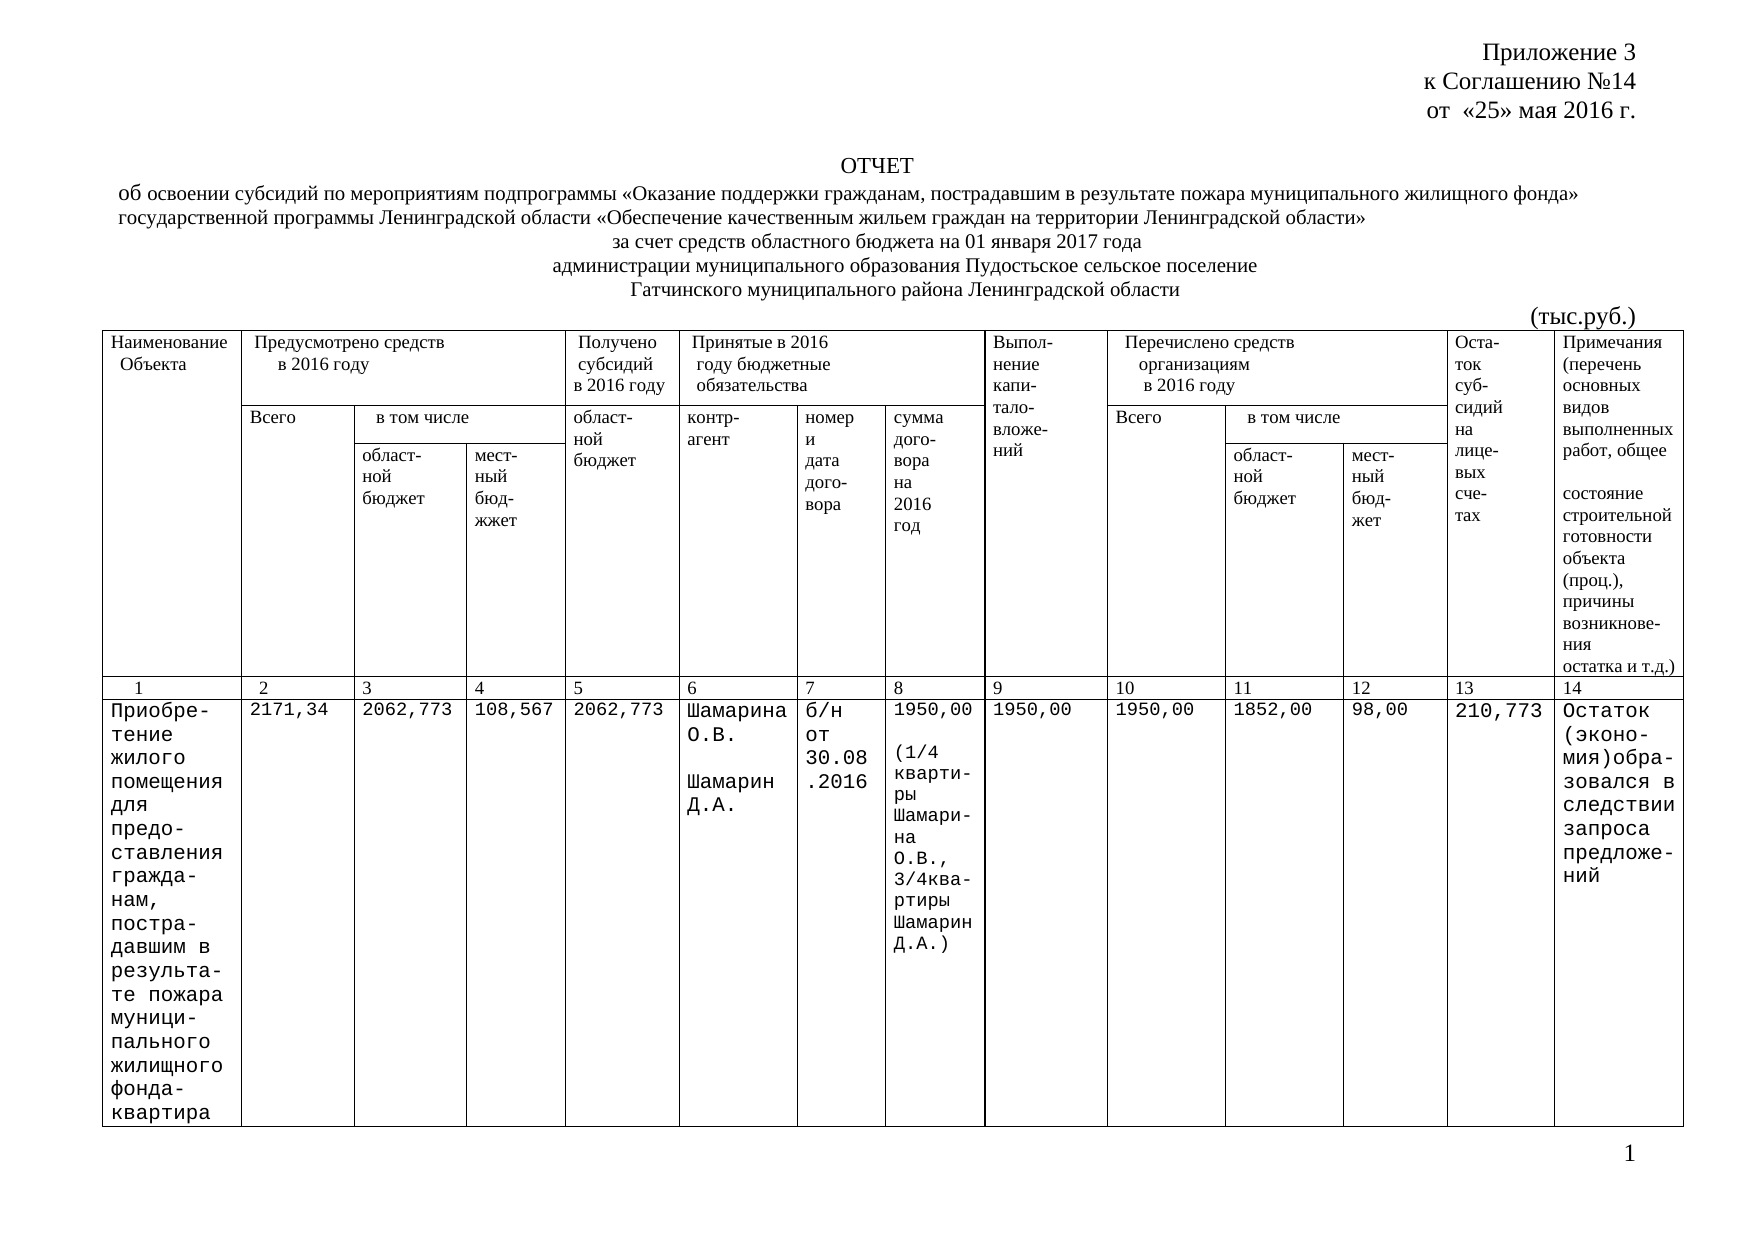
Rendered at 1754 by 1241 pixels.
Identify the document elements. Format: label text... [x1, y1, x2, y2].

text от «25» мая 2016 г. [118, 95, 1636, 124]
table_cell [680, 700, 797, 1126]
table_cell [1555, 700, 1683, 1126]
text об освоении субсидий по мероприятиям подпрограммы «Оказание поддержки гражданам, пострадавшим в результате пожара муниципального жилищного фонда» государственной программы Ленинградской области «Обеспечение качественным жильем граждан на территории Ленинградской области» [118, 179, 1636, 229]
table_cell 1 [103, 677, 241, 699]
table_cell Всего [242, 406, 354, 676]
table_header Получено субсидий в 2016 году [566, 331, 679, 405]
table_cell 2062,773 [566, 700, 679, 1126]
table_cell 7 [798, 677, 885, 699]
table_cell 2062,773 [355, 700, 466, 1126]
table_cell 8 [886, 677, 984, 699]
table_cell сумма дого- вора на 2016 год [886, 406, 984, 676]
table_cell 1950,00 [1108, 700, 1225, 1126]
table_cell област- ной бюджет [1226, 444, 1343, 676]
table_cell номер и дата дого- вора [798, 406, 885, 676]
table_cell 12 [1344, 677, 1447, 699]
table_header Принятые в 2016 году бюджетные обязательства [680, 331, 984, 405]
table_cell 3 [355, 677, 466, 699]
table_cell 2 [242, 677, 354, 699]
table_header Примечания (перечень основных видов выполненных работ, общее состояние строительной готовности объекта (проц.), причины возникнове-ния остатка и т.д.) [1555, 331, 1683, 676]
table_header Предусмотрено средств в 2016 году [242, 331, 565, 405]
table_cell 6 [680, 677, 797, 699]
table_cell област- ной бюджет [566, 406, 679, 676]
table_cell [103, 700, 241, 1126]
text администрации муниципального образования Пудостьское сельское поселение [118, 253, 1636, 277]
table_header Наименование Объекта [103, 331, 241, 676]
table_cell област- ной бюджет [355, 444, 466, 676]
table_cell в том числе [355, 406, 565, 443]
table_cell б/н от 30.08.2016 [798, 700, 885, 1126]
table_cell мест- ный бюд- жет [1344, 444, 1447, 676]
table_cell 1950,00 [986, 700, 1107, 1126]
table_cell 108,567 [467, 700, 565, 1126]
text Приложение 3 [118, 37, 1636, 66]
table_cell 2171,34 [242, 700, 354, 1126]
table_header Выпол- нение капи- тало- вложе- ний [986, 331, 1107, 676]
text Гатчинского муниципального района Ленинградской области [118, 277, 1636, 301]
table_cell 98,00 [1344, 700, 1447, 1126]
table_cell в том числе [1226, 406, 1447, 443]
table_cell мест- ный бюд- жжет [467, 444, 565, 676]
table_header Оста- ток суб- сидий на лице- вых сче- тах [1448, 331, 1554, 676]
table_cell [886, 700, 984, 1126]
table_cell контр- агент [680, 406, 797, 676]
text ОТЧЕТ [118, 152, 1636, 179]
table_cell 1852,00 [1226, 700, 1343, 1126]
table_cell 13 [1448, 677, 1554, 699]
table_cell Всего [1108, 406, 1225, 676]
table_cell 210,773 [1448, 700, 1554, 1126]
table_cell 10 [1108, 677, 1225, 699]
table_cell 9 [986, 677, 1107, 699]
text к Соглашению №14 [118, 66, 1636, 95]
table_cell 4 [467, 677, 565, 699]
table_cell 5 [566, 677, 679, 699]
text (тыс.руб.) [118, 301, 1636, 330]
table_cell 14 [1555, 677, 1683, 699]
table_header Перечислено средств организациям в 2016 году [1108, 331, 1447, 405]
text за счет средств областного бюджета на 01 января 2017 года [118, 229, 1636, 253]
table_cell 11 [1226, 677, 1343, 699]
